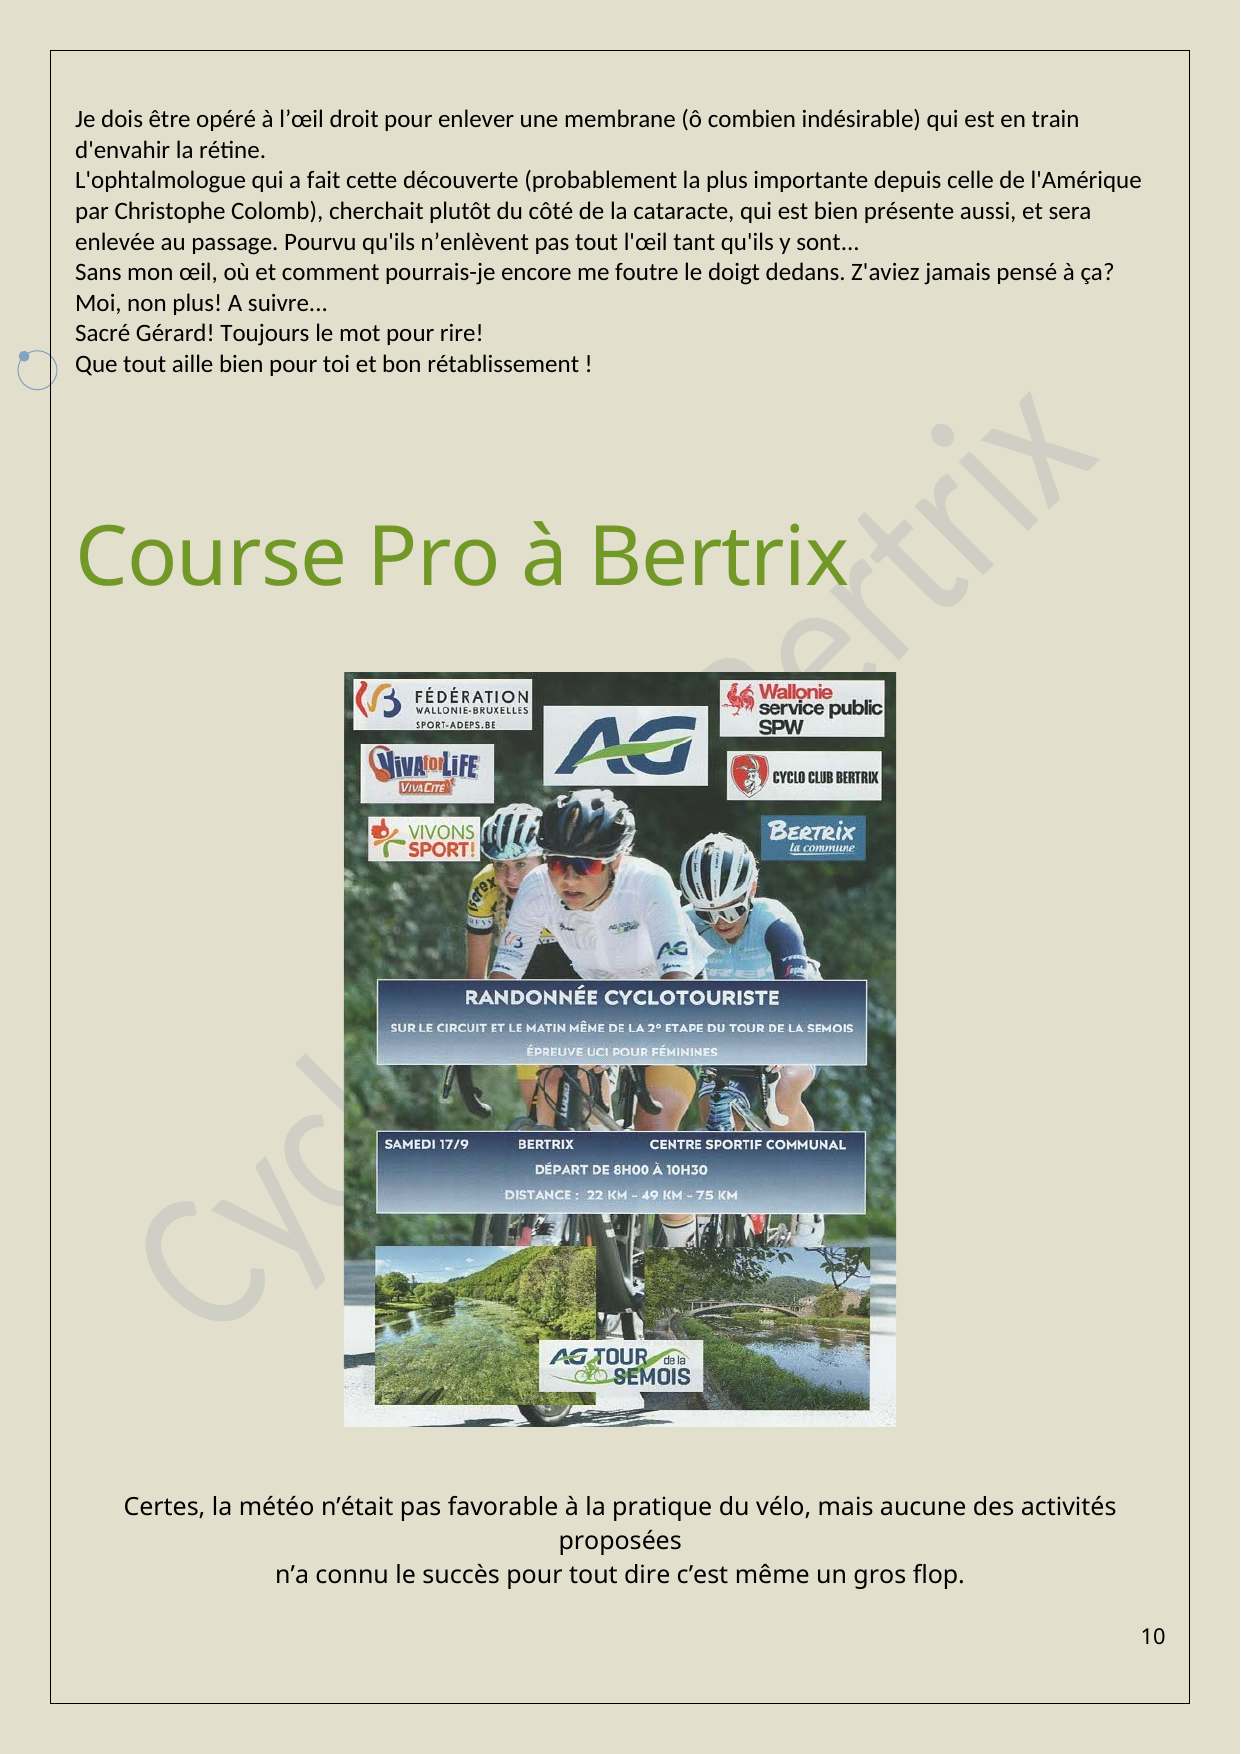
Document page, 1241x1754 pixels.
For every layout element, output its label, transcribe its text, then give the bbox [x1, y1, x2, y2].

text Que tout aille bien pour toi et bon rétablissement ! [75, 348, 1165, 378]
text L'ophtalmologue qui a fait cette découverte (probablement la plus importante depuis celle de l'Amérique par Christophe Colomb), cherchait plutôt du côté de la cataracte, qui est bien présente aussi, et sera enlevée au passage. Pourvu qu'ils n’enlèvent pas tout l'œil tant qu'ils y sont... [75, 164, 1165, 256]
picture [343, 672, 897, 1427]
text Certes, la météo n’était pas favorable à la pratique du vélo, mais aucune des activités proposées [75, 1489, 1165, 1557]
text Sacré Gérard! Toujours le mot pour rire! [75, 317, 1165, 348]
text n’a connu le succès pour tout dire c’est même un gros flop. [75, 1557, 1165, 1591]
text Sans mon œil, où et comment pourrais-je encore me foutre le doigt dedans. Z'aviez jamais pensé à ça? Moi, non plus! A suivre... [75, 256, 1165, 317]
text Je dois être opéré à l’œil droit pour enlever une membrane (ô combien indésirable) qui est en train d'envahir la rétine. [75, 103, 1165, 164]
title Course Pro à Bertrix [75, 497, 1165, 610]
